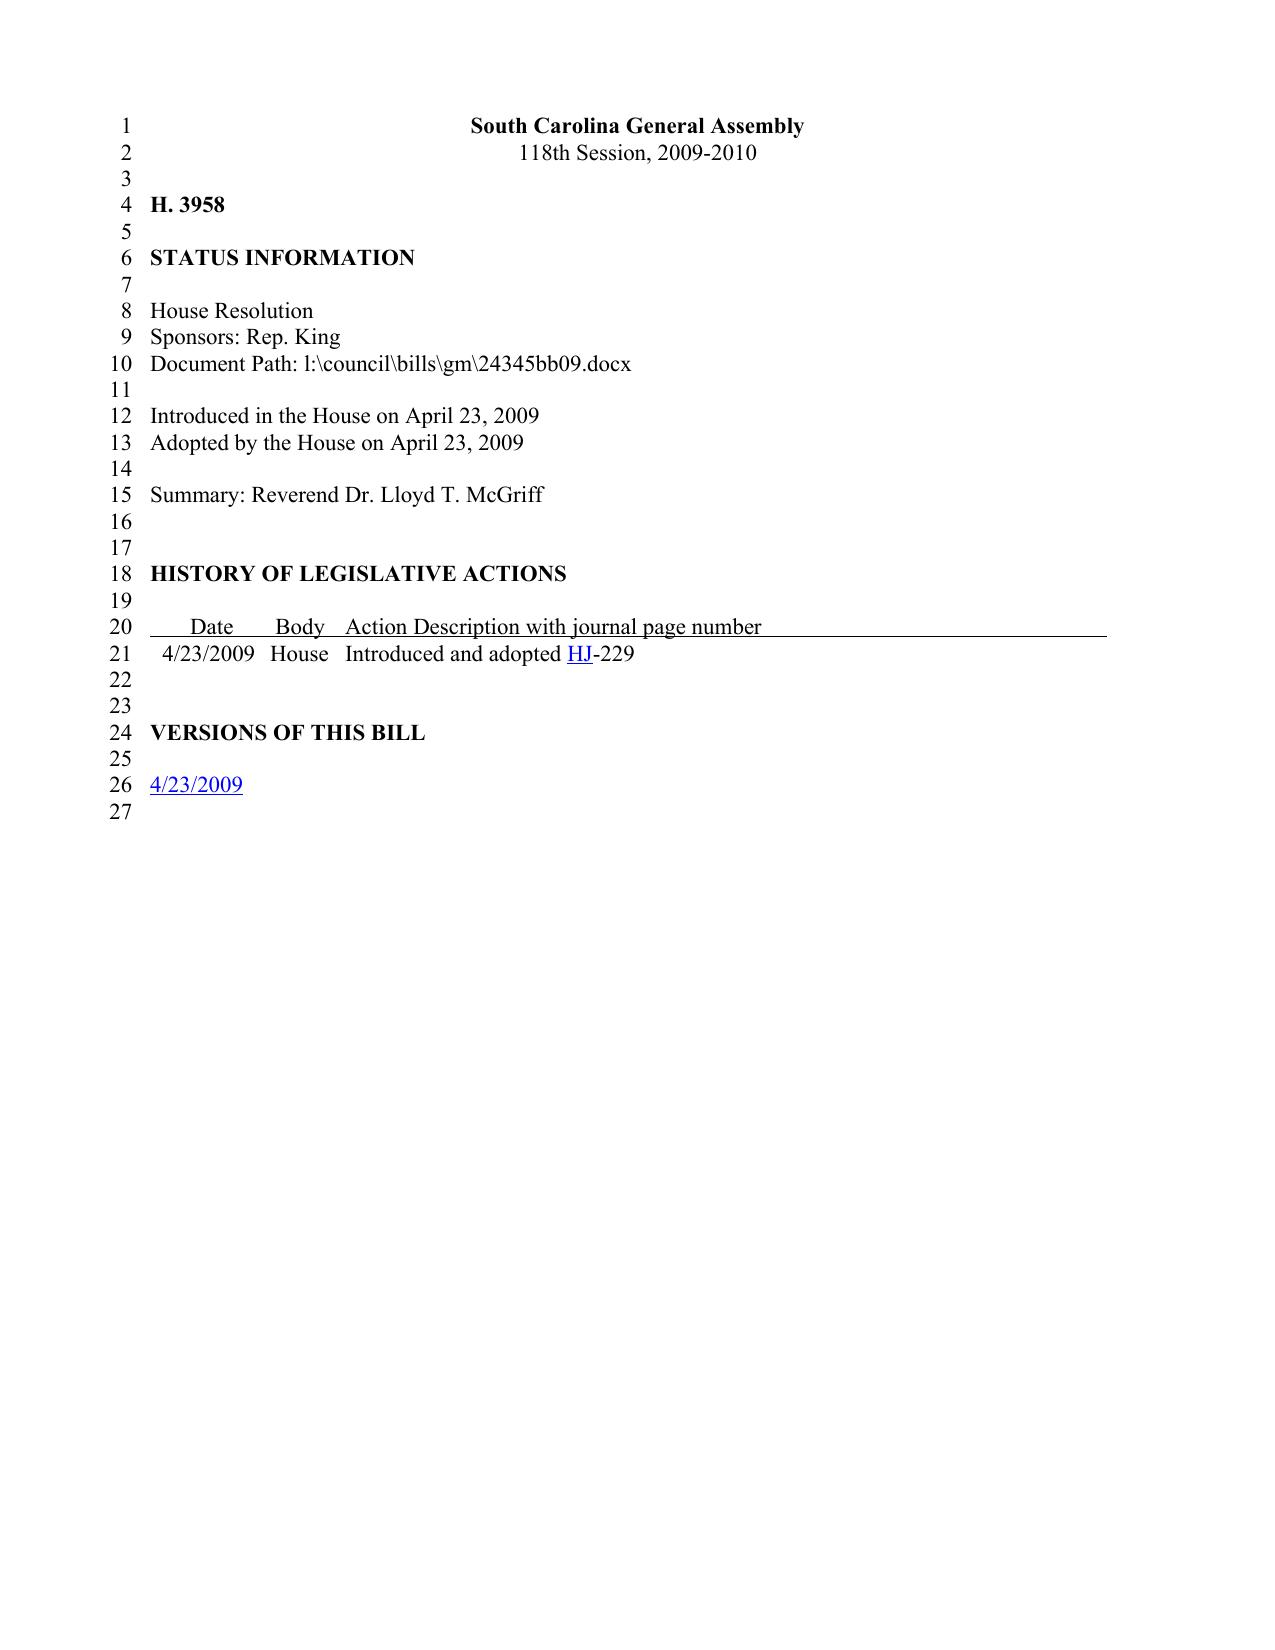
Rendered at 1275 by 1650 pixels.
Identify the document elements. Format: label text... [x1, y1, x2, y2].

text South Carolina General Assembly [150, 112, 1125, 139]
text Adopted by the House on April 23, 2009 [150, 429, 1125, 455]
text House Resolution [150, 297, 1125, 323]
text 4/23/2009 House Introduced and adopted HJ-229 [150, 639, 1125, 666]
text Sponsors: Rep. King [150, 323, 1125, 350]
text VERSIONS OF THIS BILL [150, 719, 1125, 745]
text STATUS INFORMATION [150, 244, 1125, 271]
text H. 3958 [150, 192, 1125, 218]
text Summary: Reverend Dr. Lloyd T. McGriff [150, 481, 1125, 508]
text HISTORY OF LEGISLATIVE ACTIONS [150, 561, 1125, 587]
text 4/23/2009 [150, 771, 1125, 798]
text Introduced in the House on April 23, 2009 [150, 402, 1125, 429]
text 118th Session, 2009-2010 [150, 139, 1125, 165]
text Document Path: l:\council\bills\gm\24345bb09.docx [150, 350, 1125, 376]
text Date Body Action Description with journal page number [150, 613, 1125, 639]
